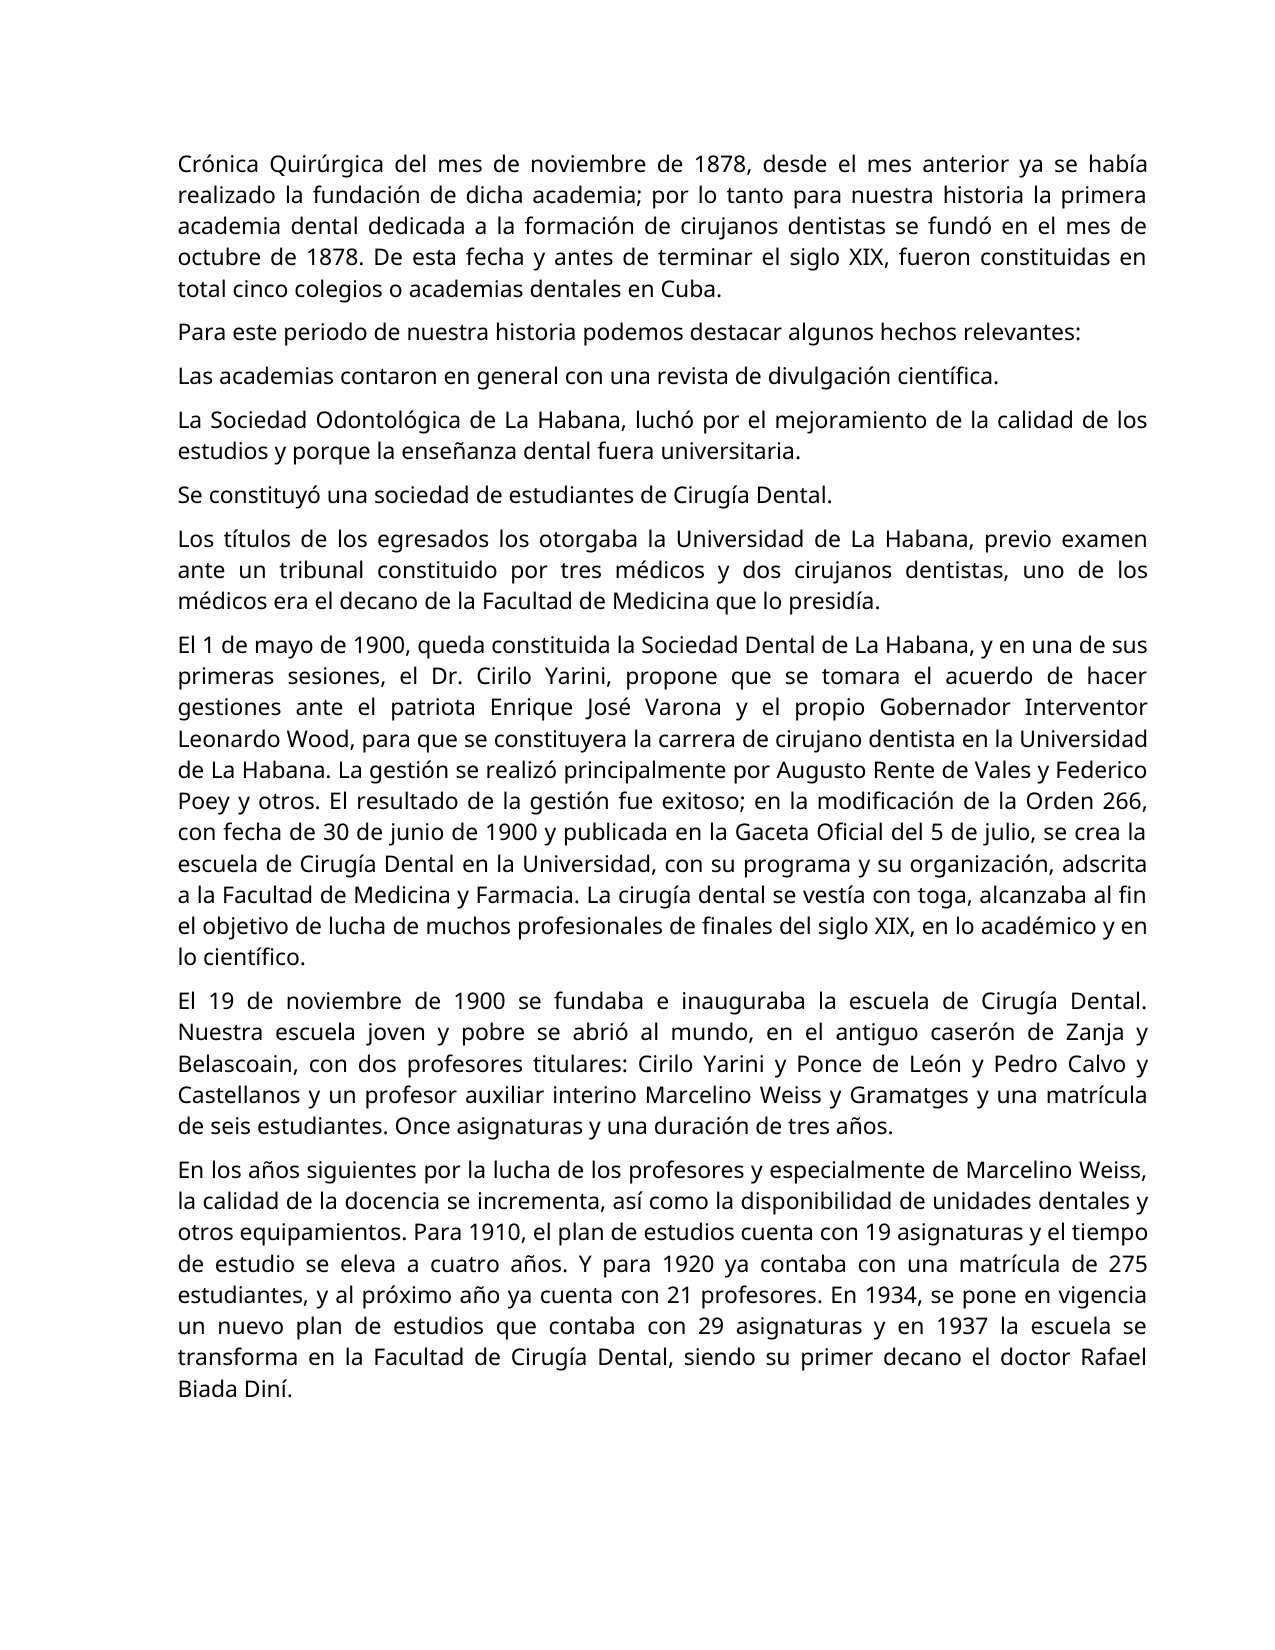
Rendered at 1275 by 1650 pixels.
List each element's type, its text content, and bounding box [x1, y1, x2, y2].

text Las academias contaron en general con una revista de divulgación científica. [177, 360, 1149, 391]
text de , luchó por el mejoramiento de la calidad de los estudios y porque la enseñanza dental fuera universitaria. [177, 404, 1149, 466]
text Los títulos de los egresados los otorgaba de , previo examen ante un tribunal constituido por tres médicos y dos cirujanos dentistas, uno de los médicos era el de Medicina que lo presidía. [177, 523, 1149, 616]
text Se constituyó una estudiantes de Cirugía Dental. [177, 479, 1149, 510]
text El 19 de noviembre de 1900 se fundaba e inauguraba la escuela de Cirugía Dental. Nuestra escuela joven y pobre se abrió al mundo, en el antiguo caserón de Zanja y Belascoain, con dos profesores titulares: Cirilo Yarini y Ponce de León y Pedro Calvo y Castellanos y un profesor auxiliar interino Marcelino Weiss y Gramatges y una matrícula de seis estudiantes. Once asignaturas y una duración de tres años. [177, 985, 1149, 1141]
text Para este periodo de nuestra historia podemos destacar algunos hechos relevantes: [177, 316, 1149, 348]
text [177, 148, 1149, 304]
text En los años siguientes por la lucha de los profesores y especialmente de Marcelino Weiss, la calidad de la docencia se incrementa, así como la disponibilidad de unidades dentales y otros equipamientos. Para 1910, el plan de estudios cuenta con 19 asignaturas y el tiempo de estudio se eleva a cuatro años. Y para 1920 ya contaba con una matrícula de 275 estudiantes, y al próximo año ya cuenta con 21 profesores. En 1934, se pone en vigencia un nuevo plan de estudios que contaba con 29 asignaturas y en 1937 la escuela se transforma en de Cirugía Dental, siendo su primer decano el doctor Rafael Biada Diní. [177, 1154, 1149, 1404]
text El 1 de mayo de 1900, queda constituida de , y en una de sus primeras sesiones, el Dr. Cirilo Yarini, propone que se tomara el acuerdo de hacer gestiones ante el patriota Enrique José Varona y el propio Gobernador Interventor Leonardo Wood, para que se constituyera la carrera de cirujano dentista en de gestión se realizó principalmente por Augusto Rente de Vales y Federico Poey y otros. El resultado de la gestión fue exitoso; en la modificación de 266, con fecha de 30 de junio de 1900 y publicada en del 5 de julio, se crea la escuela de Cirugía Dental en , con su programa y su organización, adscrita a de Medicina y Farmacia. La cirugía dental se vestía con toga, alcanzaba al fin el objetivo de lucha de muchos profesionales de finales del siglo XIX, en lo académico y en lo científico. [177, 629, 1149, 973]
